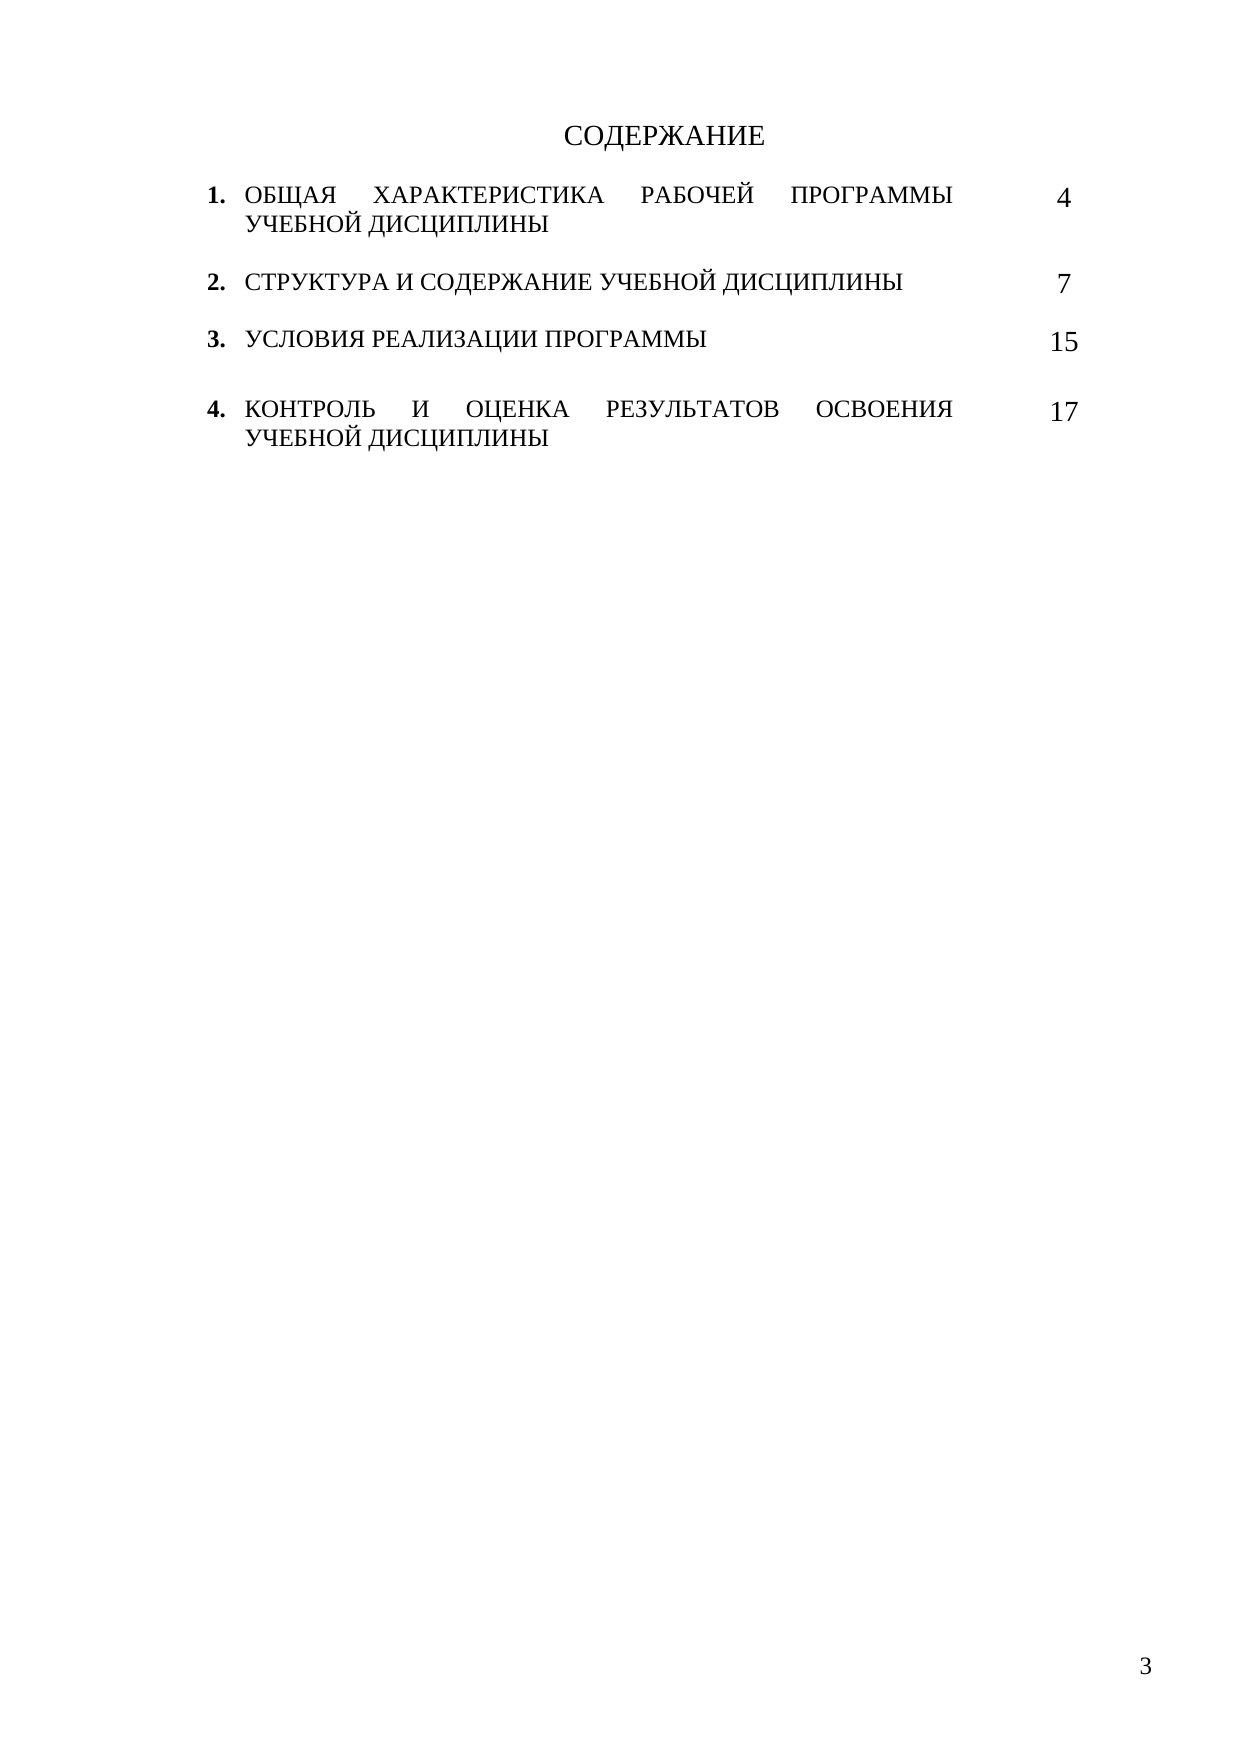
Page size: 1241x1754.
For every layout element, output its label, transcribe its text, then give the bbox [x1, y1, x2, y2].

table_cell Контроль и оценка результатов Освоения учебной дисциплины [166, 394, 965, 480]
text СОДЕРЖАНИЕ [177, 118, 1152, 152]
table_header ОБЩАЯ ХАРАКТЕРИСТИКА рабочей ПРОГРАММЫ УЧЕБНОЙ ДИСЦИПЛИНЫ [166, 180, 965, 267]
table_cell условия реализации программы [166, 324, 965, 394]
table_header 4 [965, 180, 1163, 267]
table_cell СТРУКТУРА и содержание УЧЕБНОЙ ДИСЦИПЛИНЫ [166, 267, 965, 324]
table_cell 15 [965, 324, 1163, 394]
table_cell 17 [965, 394, 1163, 480]
table_cell 7 [965, 267, 1163, 324]
